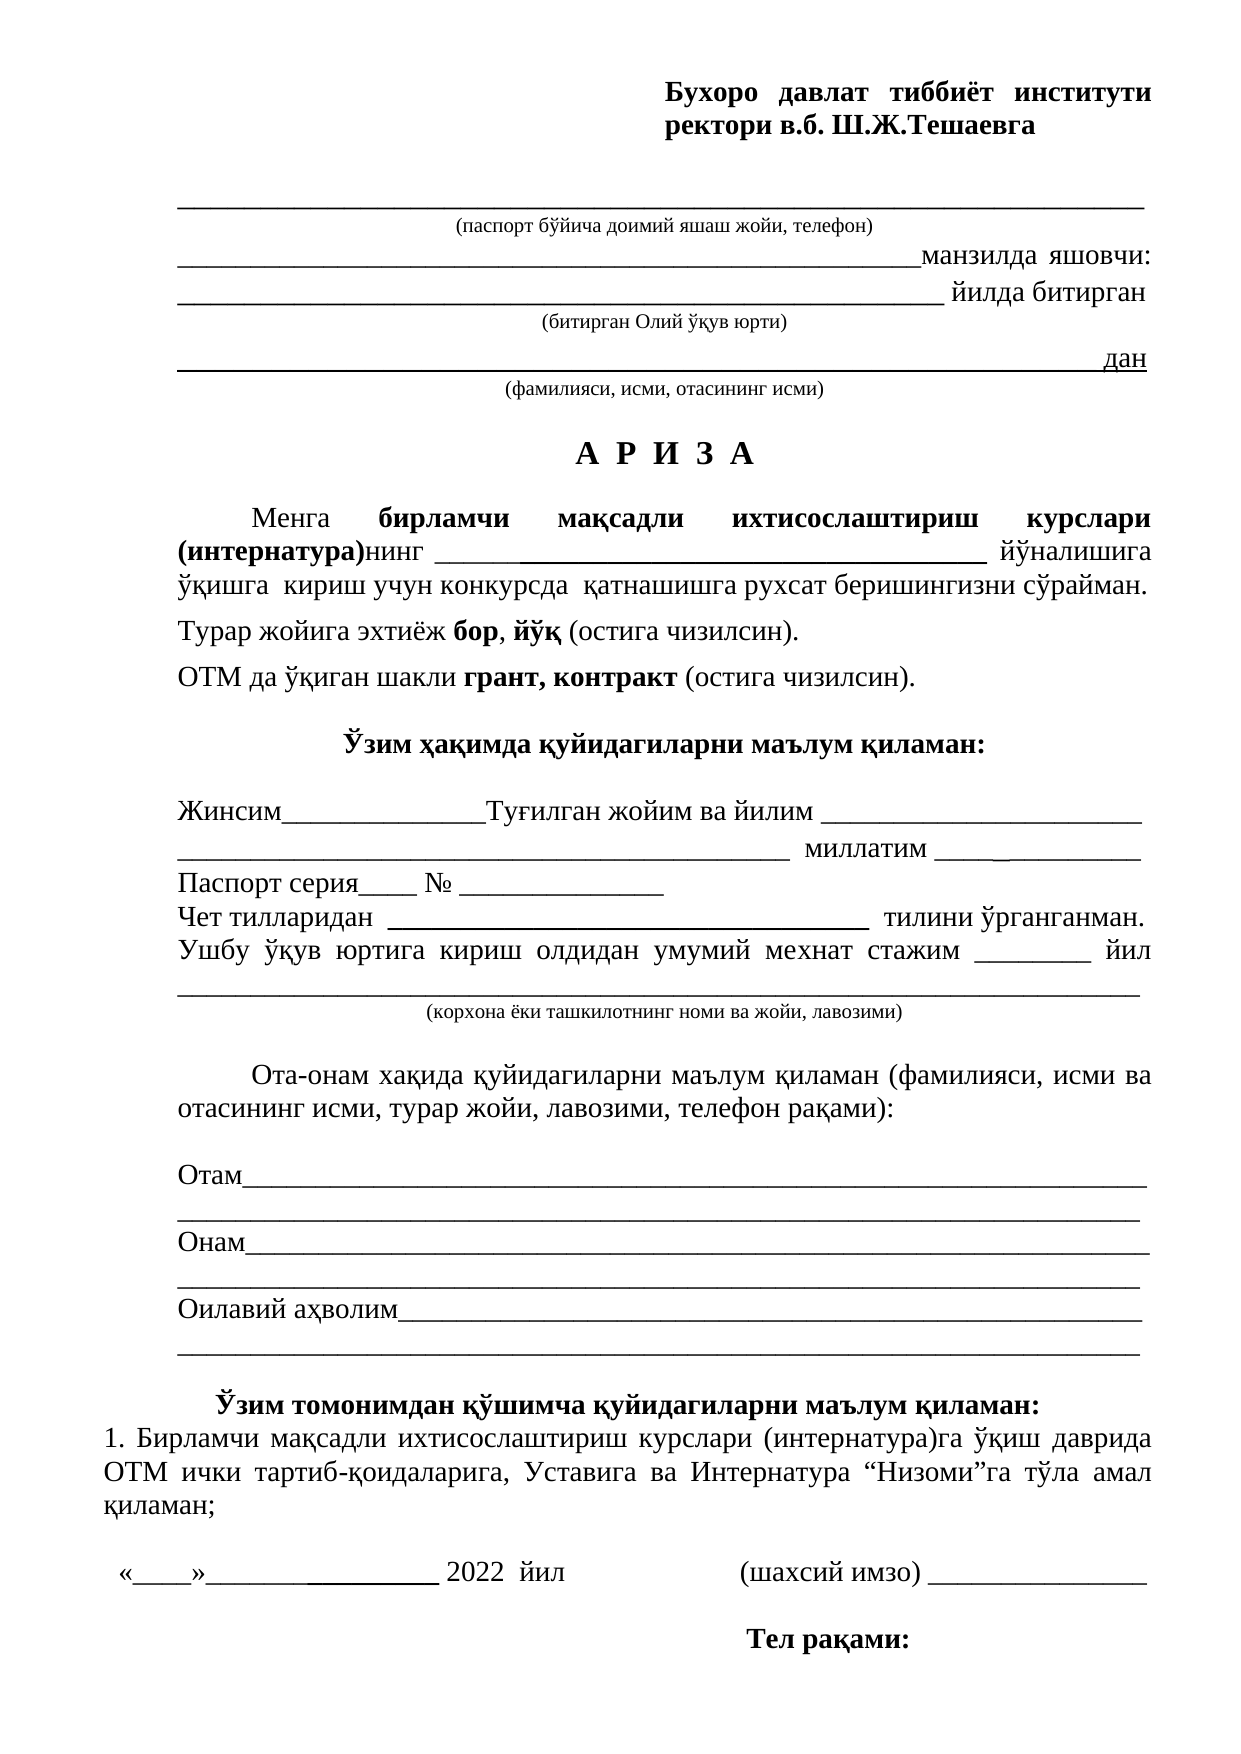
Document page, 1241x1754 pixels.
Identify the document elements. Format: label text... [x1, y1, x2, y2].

text Ота-онам хақида қуйидагиларни маълум қиламан (фамилияси, исми ва отасининг исми, турар жойи, лавозими, телефон рақами): [177, 1057, 1152, 1124]
text ___________________________________________________манзилда яшовчи: ______________________________________________ йилда битирган [177, 237, 1152, 309]
text Онам______________________________________________________________ [177, 1224, 1152, 1258]
text __________________________________________________________________ [177, 1258, 1152, 1292]
text Ўзим томонимдан қўшимча қуйидагиларни маълум қиламан: [103, 1387, 1152, 1420]
text __________________________________________ миллатим ______________ [177, 827, 1152, 865]
text (паспорт бўйича доимий яшаш жойи, телефон) [177, 213, 1152, 237]
text _________________________________________________ дан [177, 333, 1152, 376]
text Паспорт серия____ № ______________ [177, 865, 1152, 899]
text Менга бирламчи мақсадли ихтисослаштириш курслари (интернатура)нинг ______________________________________ йўналишига ўқишга кириш учун конкурсда қатнашишга рухсат беришингизни сўрайман. [177, 500, 1152, 601]
text __________________________________________________________ [177, 174, 1152, 213]
text Жинсим______________Туғилган жойим ва йилим ______________________ [177, 793, 1152, 827]
text Ўзим ҳақимда қуйидагиларни маълум қиламан: [177, 726, 1152, 760]
text __________________________________________________________________ [177, 1325, 1152, 1359]
text Тел рақами: [177, 1622, 1152, 1655]
text А Р И З А [177, 433, 1152, 472]
text ОТМ да ўқиган шакли грант, контракт (остига чизилсин). [177, 659, 1152, 693]
text Ушбу ўқув юртига кириш олдидан умумий мехнат стажим ________ йил __________________________________________________________________ [177, 932, 1152, 999]
text Бухоро давлат тиббиёт институти ректори в.б. Ш.Ж.Тешаевга [664, 74, 1152, 141]
text (корхона ёки ташкилотнинг номи ва жойи, лавозими) [177, 999, 1152, 1023]
text (битирган Олий ўқув юрти) [177, 309, 1152, 333]
text (фамилияси, исми, отасининг исми) [177, 376, 1152, 400]
text «____»________________ 2022 йил (шахсий имзо) _______________ [118, 1554, 1152, 1588]
text Отам________________________________________________________________________________________________________________________________ [177, 1157, 1152, 1224]
text Чет тилларидан _________________________________ тилини ўрганганман. [177, 899, 1152, 932]
text Турар жойига эхтиёж бор, йўқ (остига чизилсин). [177, 613, 1152, 647]
text Оилавий аҳволим___________________________________________________ [177, 1292, 1152, 1325]
text 1. Бирламчи мақсадли ихтисослаштириш курслари (интернатура)га ўқиш даврида ОТМ ички тартиб-қоидаларига, Уставига ва Интернатура “Низоми”га тўла амал қиламан; [103, 1420, 1152, 1521]
